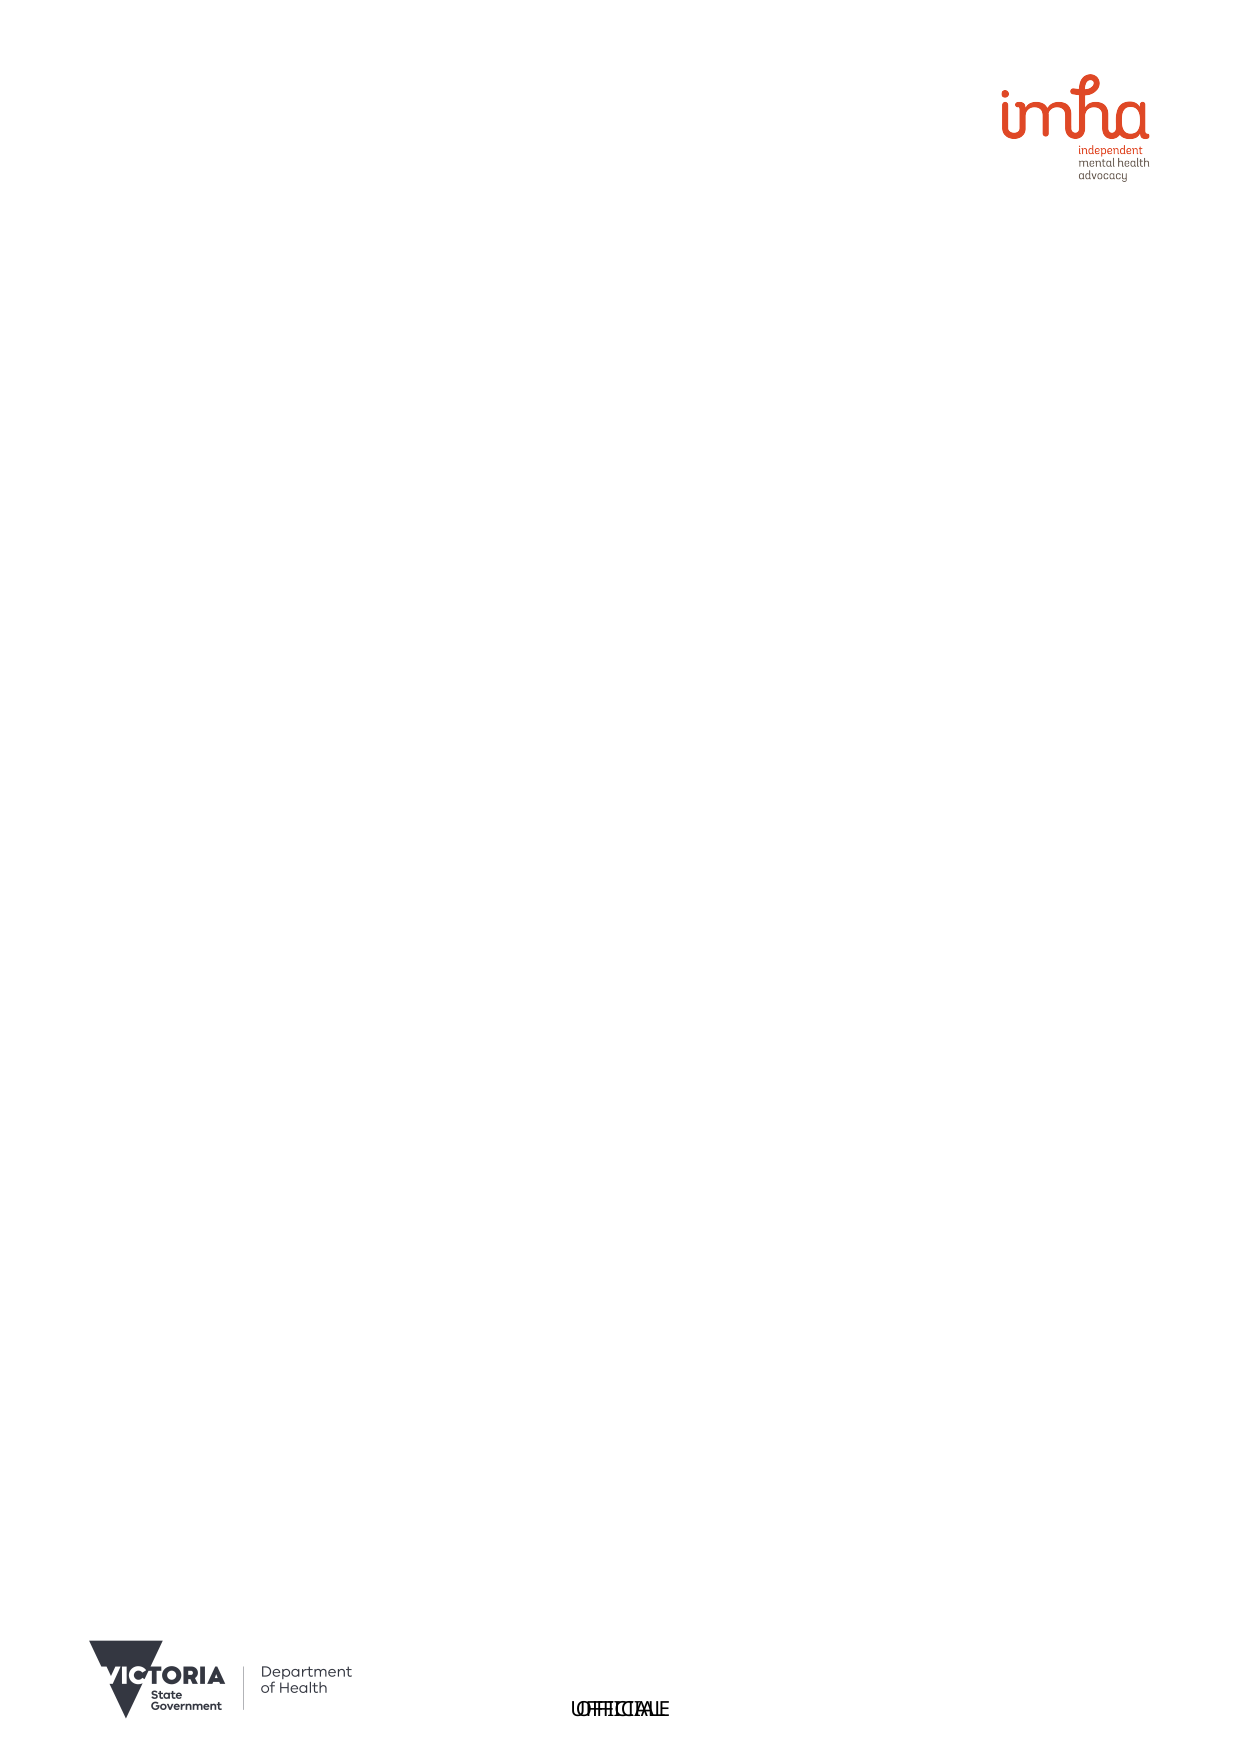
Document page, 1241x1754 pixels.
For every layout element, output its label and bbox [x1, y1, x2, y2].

picture [1001, 74, 1150, 182]
picture [0, 1595, 1241, 1754]
